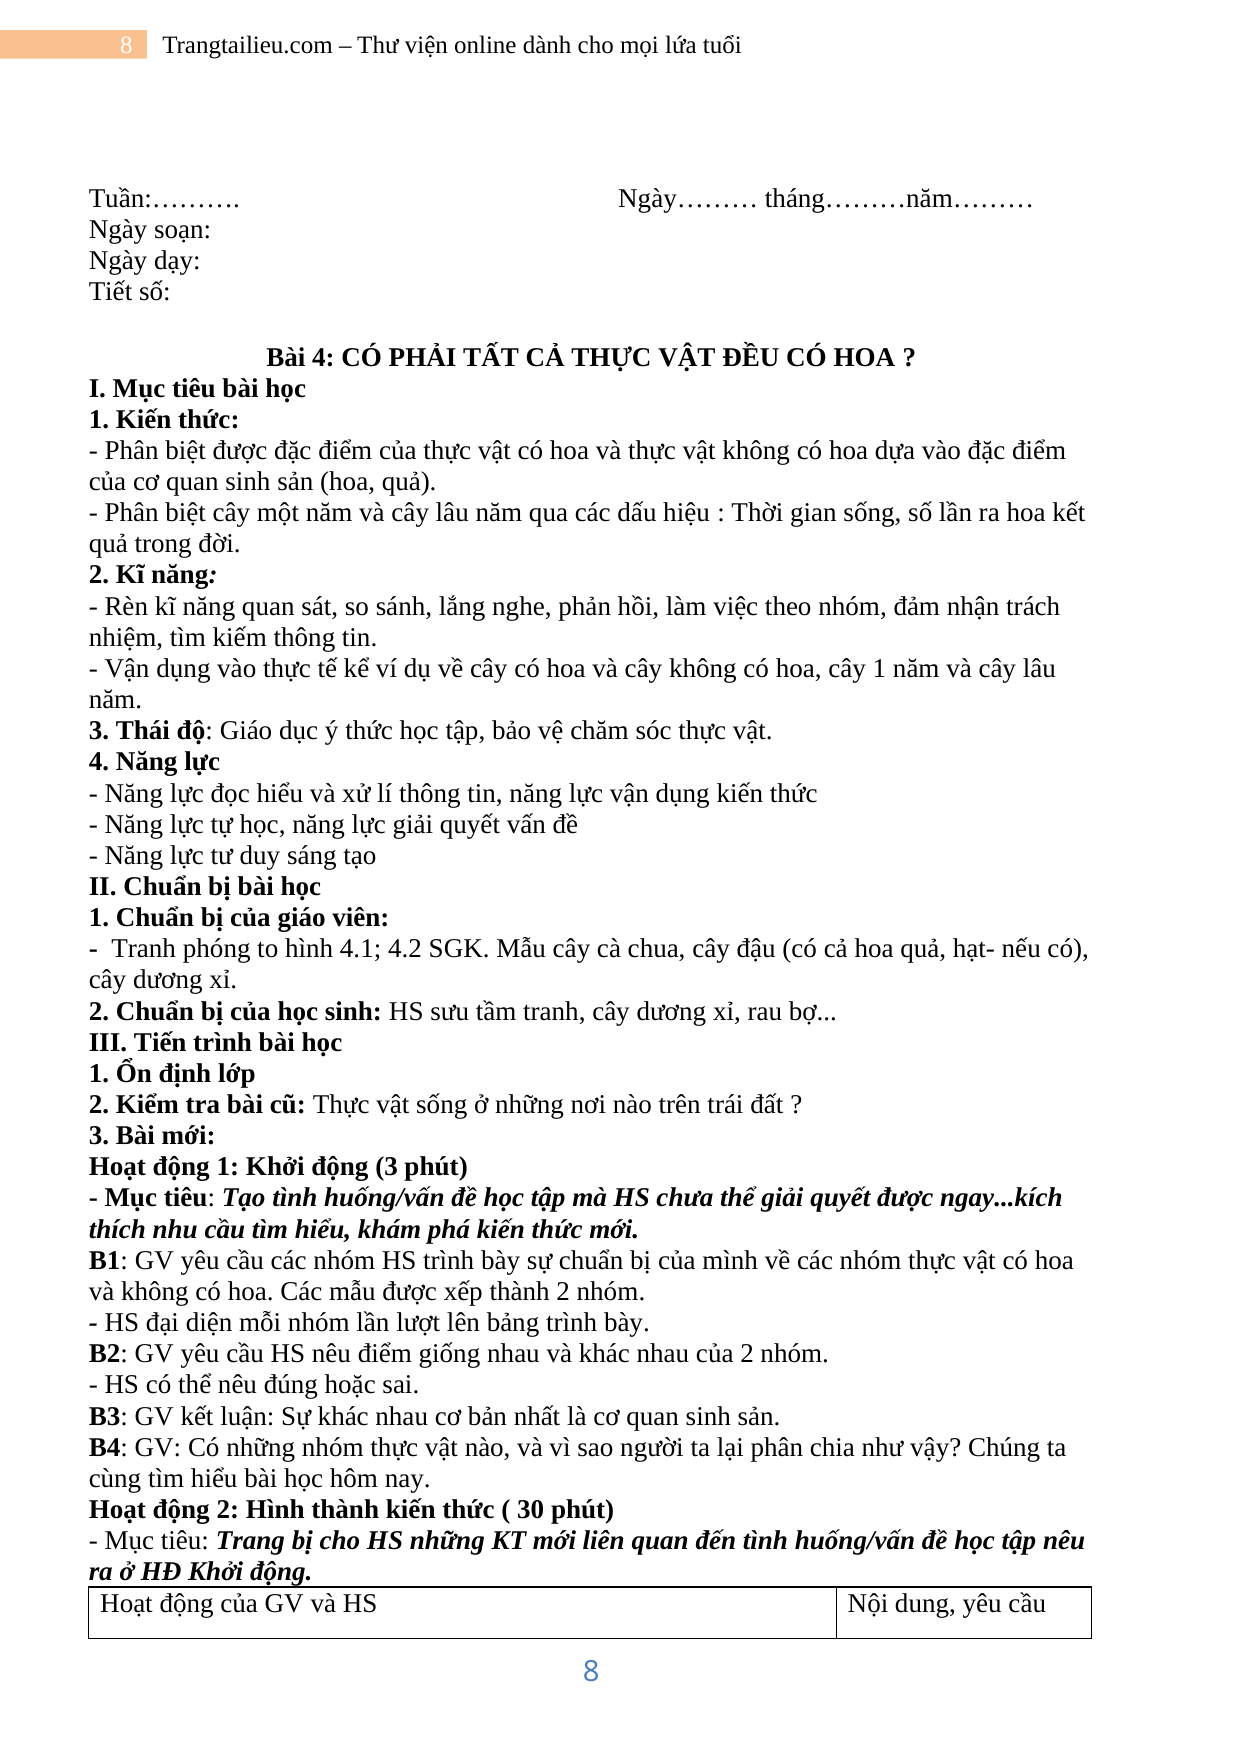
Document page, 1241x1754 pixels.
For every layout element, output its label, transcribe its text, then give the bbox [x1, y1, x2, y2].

text I. Mục tiêu bài học [88, 372, 1093, 403]
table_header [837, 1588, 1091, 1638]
text B1: GV yêu cầu các nhóm HS trình bày sự chuẩn bị của mình về các nhóm thực vật có hoa và không có hoa. Các mẫu được xếp thành 2 nhóm. [88, 1244, 1093, 1306]
text - Rèn kĩ năng quan sát, so sánh, lắng nghe, phản hồi, làm việc theo nhóm, đảm nhận trách nhiệm, tìm kiếm thông tin. [88, 590, 1093, 652]
text - Năng lực tự học, năng lực giải quyết vấn đề [88, 808, 1093, 839]
text B2: GV yêu cầu HS nêu điểm giống nhau và khác nhau của 2 nhóm. [88, 1337, 1093, 1368]
text 3. Thái độ: Giáo dục ý thức học tập, bảo vệ chăm sóc thực vật. [88, 714, 1093, 746]
text - HS đại diện mỗi nhóm lần lượt lên bảng trình bày. [88, 1306, 1093, 1337]
text - Phân biệt được đặc điểm của thực vật có hoa và thực vật không có hoa dựa vào đặc điểm của cơ quan sinh sản (hoa, quả). [88, 434, 1093, 496]
text Tuần:………. Ngày……… tháng………năm……… [88, 182, 1093, 213]
text - HS có thể nêu đúng hoặc sai. [88, 1368, 1093, 1399]
text 4. Năng lực [88, 746, 1093, 777]
text 2. Kiểm tra bài cũ: Thực vật sống ở những nơi nào trên trái đất ? [88, 1088, 1093, 1119]
text 3. Bài mới: [88, 1119, 1093, 1150]
text 1. Chuẩn bị của giáo viên: [88, 901, 1093, 932]
text B4: GV: Có những nhóm thực vật nào, và vì sao người ta lại phân chia như vậy? Chúng ta cùng tìm hiểu bài học hôm nay. [88, 1431, 1093, 1493]
text Hoạt động 2: Hình thành kiến thức ( 30 phút) [88, 1493, 1093, 1524]
text - Năng lực tư duy sáng tạo [88, 839, 1093, 870]
text - Vận dụng vào thực tế kể ví dụ về cây có hoa và cây không có hoa, cây 1 năm và cây lâu năm. [88, 652, 1093, 714]
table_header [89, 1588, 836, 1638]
text II. Chuẩn bị bài học [88, 870, 1093, 901]
text Hoạt động 1: Khởi động (3 phút) [88, 1150, 1093, 1182]
text - Mục tiêu: Tạo tình huống/vấn đề học tập mà HS chưa thể giải quyết được ngay...kích thích nhu cầu tìm hiểu, khám phá kiến thức mới. [88, 1182, 1093, 1244]
text - Năng lực đọc hiểu và xử lí thông tin, năng lực vận dụng kiến thức [88, 777, 1093, 808]
text Tiết số: [88, 275, 1093, 307]
text B3: GV kết luận: Sự khác nhau cơ bản nhất là cơ quan sinh sản. [88, 1399, 1093, 1431]
text 2. Chuẩn bị của học sinh: HS sưu tầm tranh, cây dương xỉ, rau bợ... [88, 995, 1093, 1026]
text 2. Kĩ năng: [88, 559, 1093, 590]
text Ngày dạy: [88, 244, 1093, 275]
text 1. Kiến thức: [88, 403, 1093, 434]
text Ngày soạn: [88, 213, 1093, 244]
text 1. Ổn định lớp [88, 1057, 1093, 1088]
text III. Tiến trình bài học [88, 1026, 1093, 1057]
text - Mục tiêu: Trang bị cho HS những KT mới liên quan đến tình huống/vấn đề học tập nêu ra ở HĐ Khởi động. [88, 1524, 1093, 1586]
text Bài 4: CÓ PHẢI TẤT CẢ THỰC VẬT ĐỀU CÓ HOA ? [88, 341, 1093, 372]
text - Phân biệt cây một năm và cây lâu năm qua các dấu hiệu : Thời gian sống, số lần ra hoa kết quả trong đời. [88, 496, 1093, 559]
text - Tranh phóng to hình 4.1; 4.2 SGK. Mẫu cây cà chua, cây đậu (có cả hoa quả, hạt- nếu có), cây dương xỉ. [88, 932, 1093, 995]
